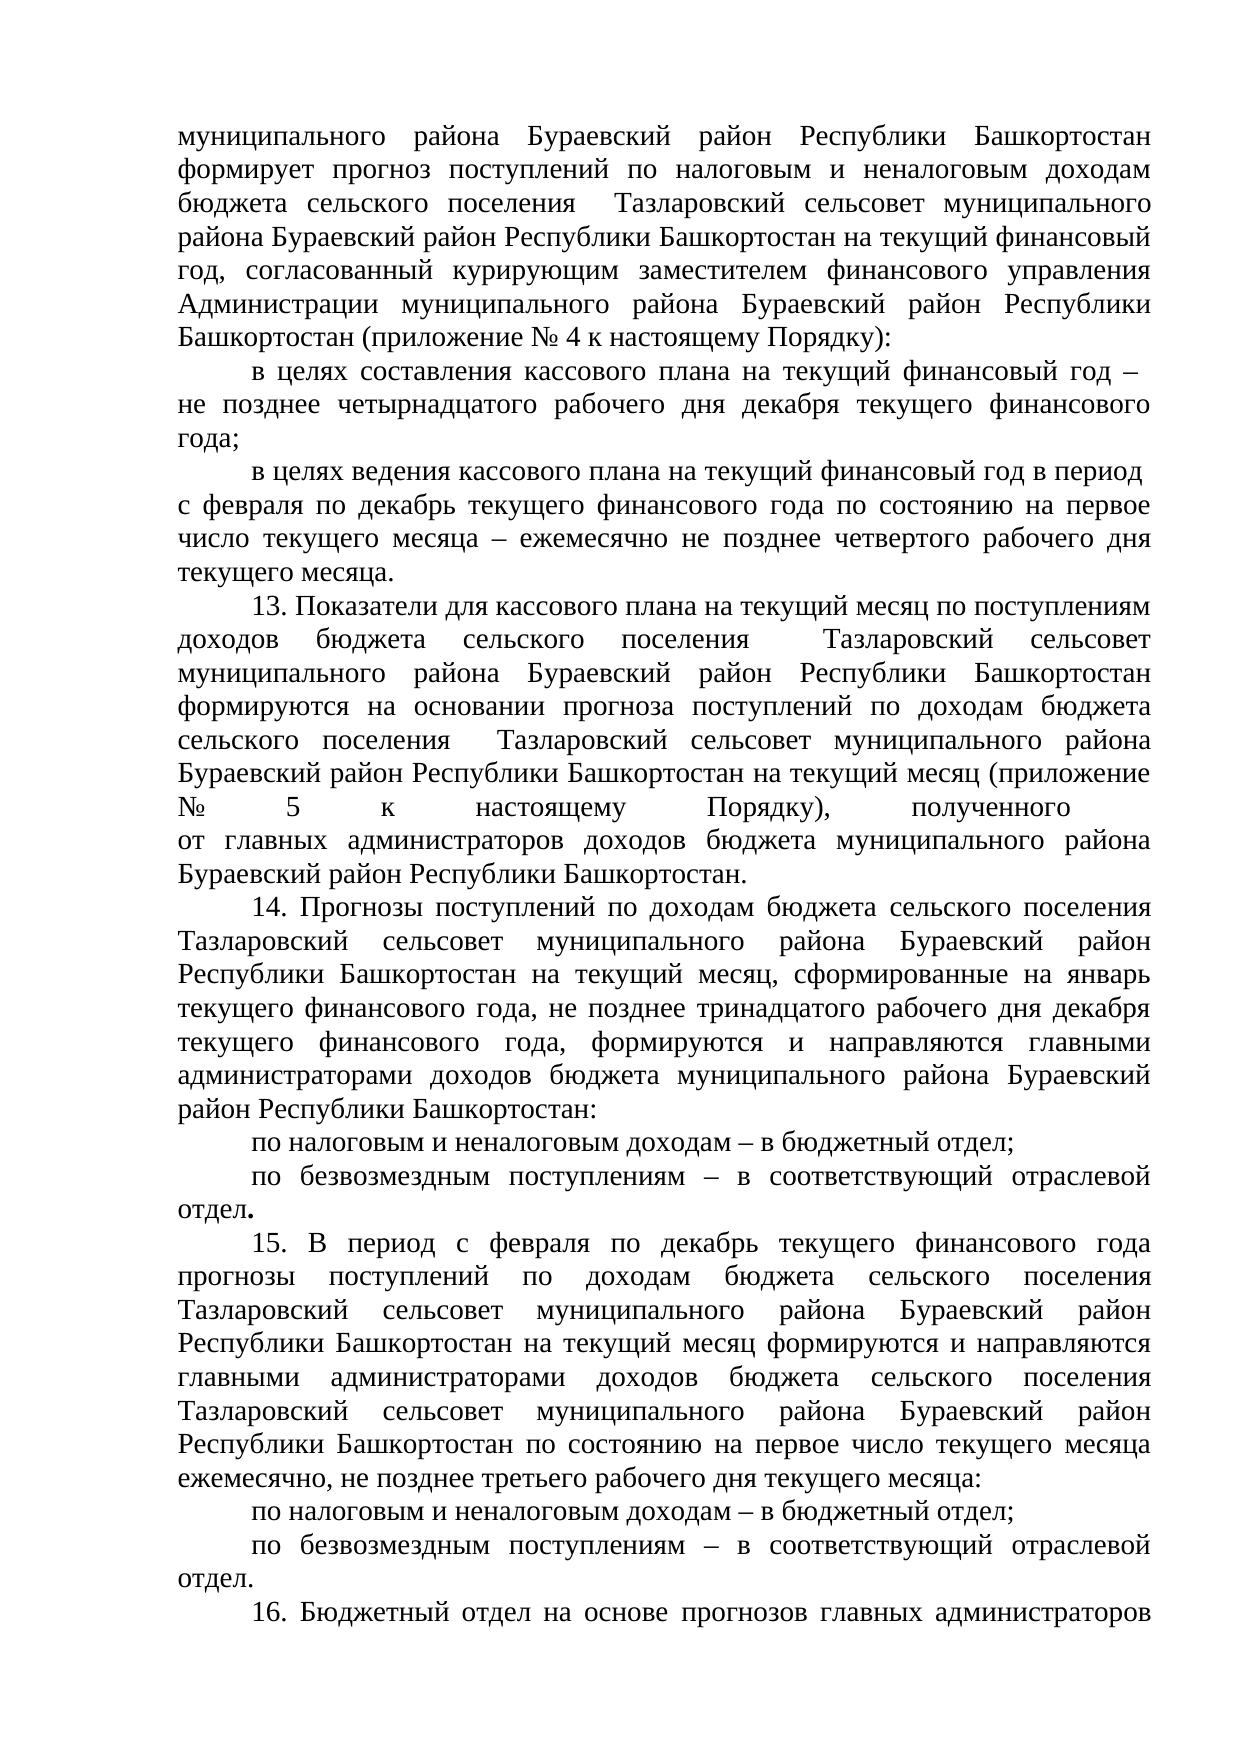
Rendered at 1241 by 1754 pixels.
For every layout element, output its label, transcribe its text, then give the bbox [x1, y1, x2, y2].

text по безвозмездным поступлениям – в соответствующий отраслевой отдел. [177, 1158, 1152, 1225]
text 15. В период с февраля по декабрь текущего финансового года прогнозы поступлений по доходам бюджета сельского поселения Тазларовский сельсовет муниципального района Бураевский район Республики Башкортостан на текущий месяц формируются и направляются главными администраторами доходов бюджета сельского поселения Тазларовский сельсовет муниципального района Бураевский район Республики Башкортостан по состоянию на первое число текущего месяца ежемесячно, не позднее третьего рабочего дня текущего месяца: [177, 1225, 1152, 1493]
text 14. Прогнозы поступлений по доходам бюджета сельского поселения Тазларовский сельсовет муниципального района Бураевский район Республики Башкортостан на текущий месяц, сформированные на январь текущего финансового года, не позднее тринадцатого рабочего дня декабря текущего финансового года, формируются и направляются главными администраторами доходов бюджета муниципального района Бураевский район Республики Башкортостан: [177, 889, 1152, 1124]
text по налоговым и неналоговым доходам – в бюджетный отдел; [177, 1124, 1152, 1158]
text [177, 118, 1152, 353]
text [177, 1594, 1152, 1627]
text по безвозмездным поступлениям – в соответствующий отраслевой отдел. [177, 1527, 1152, 1594]
text в целях ведения кассового плана на текущий финансовый год в период с февраля по декабрь текущего финансового года по состоянию на первое число текущего месяца – ежемесячно не позднее четвертого рабочего дня текущего месяца. [177, 453, 1152, 588]
text в целях составления кассового плана на текущий финансовый год – не позднее четырнадцатого рабочего дня декабря текущего финансового года; [177, 353, 1152, 453]
text по налоговым и неналоговым доходам – в бюджетный отдел; [177, 1493, 1152, 1527]
text 13. Показатели для кассового плана на текущий месяц по поступлениям доходов бюджета сельского поселения Тазларовский сельсовет муниципального района Бураевский район Республики Башкортостан формируются на основании прогноза поступлений по доходам бюджета сельского поселения Тазларовский сельсовет муниципального района Бураевский район Республики Башкортостан на текущий месяц (приложение № 5 к настоящему Порядку), полученного от главных администраторов доходов бюджета муниципального района Бураевский район Республики Башкортостан. [177, 588, 1152, 889]
